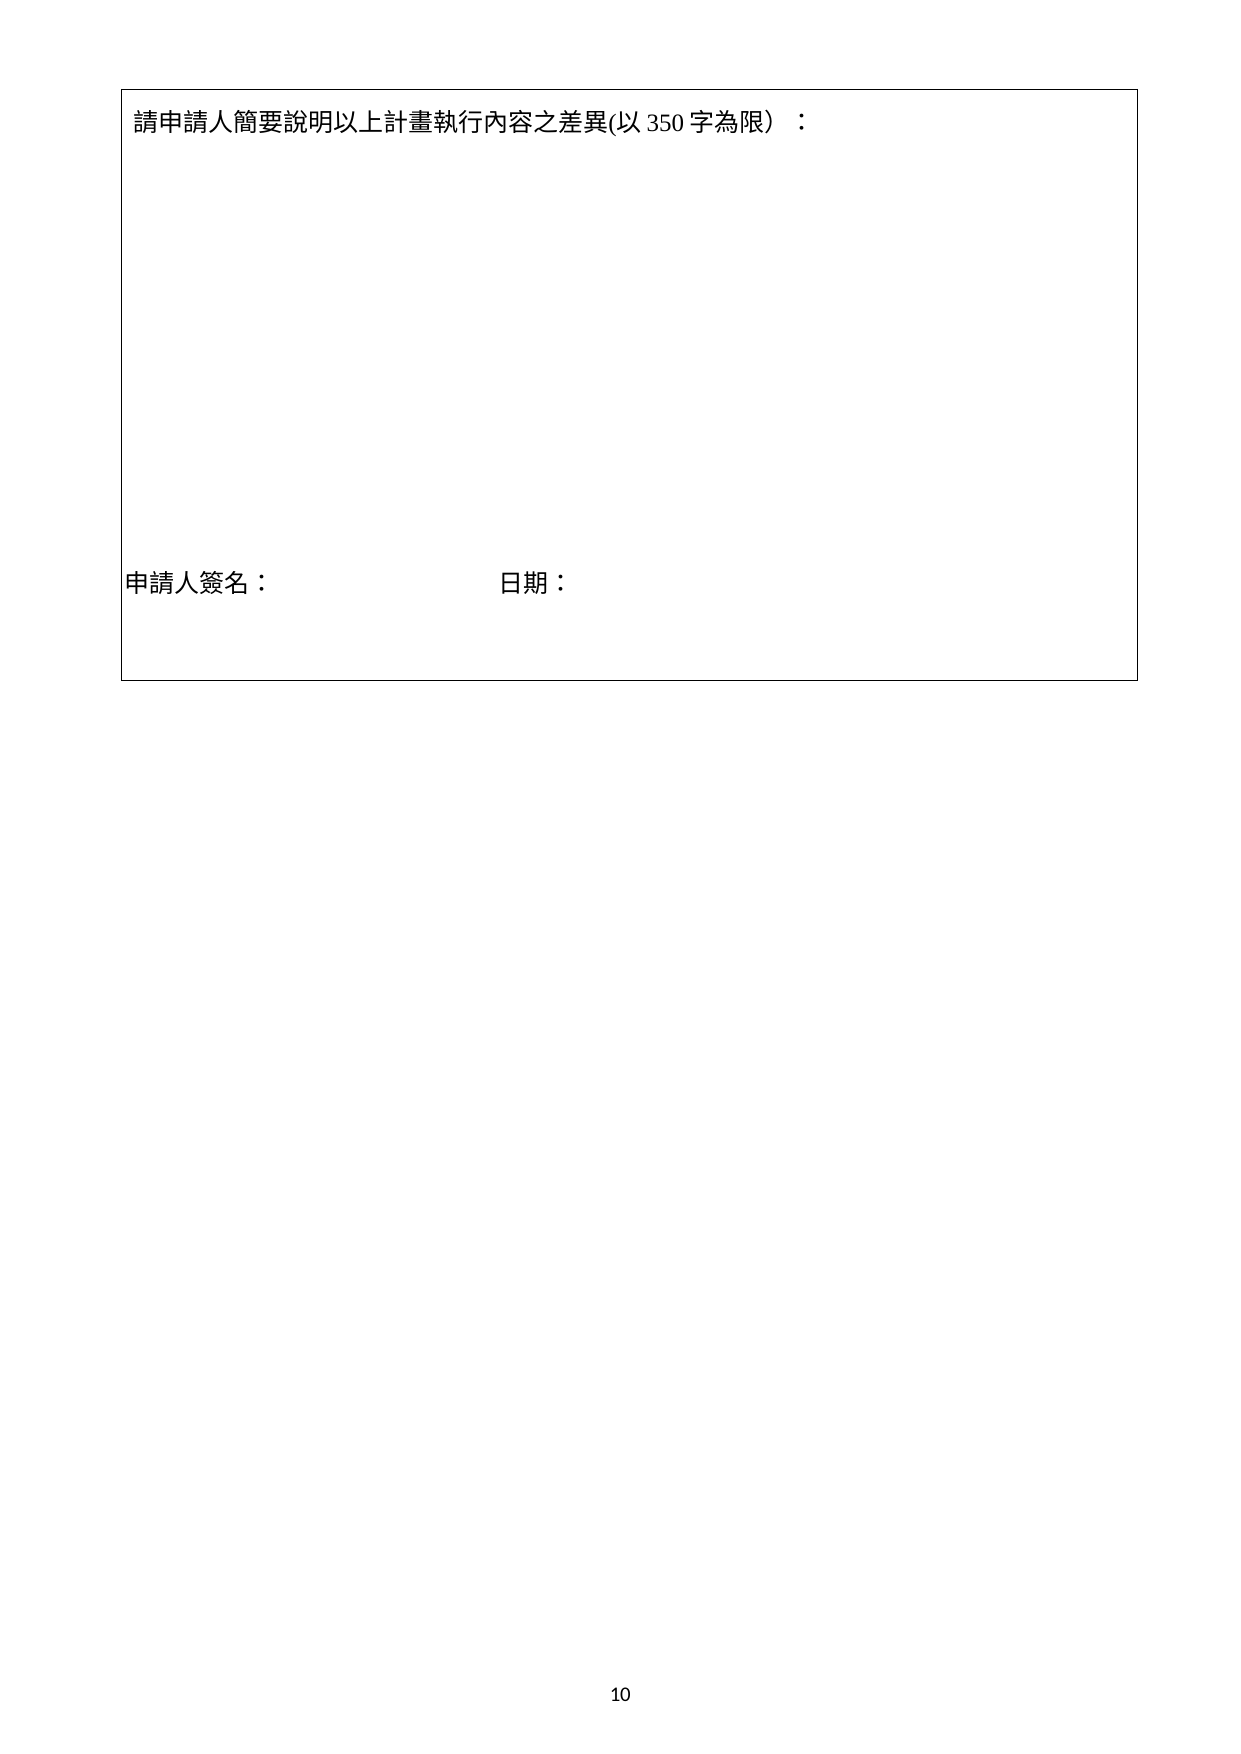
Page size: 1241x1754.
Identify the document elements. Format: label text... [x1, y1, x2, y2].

table_cell 請申請人簡要說明以上計畫執行內容之差異(以350字為限）： 申請人簽名： 日期： [122, 90, 1137, 680]
